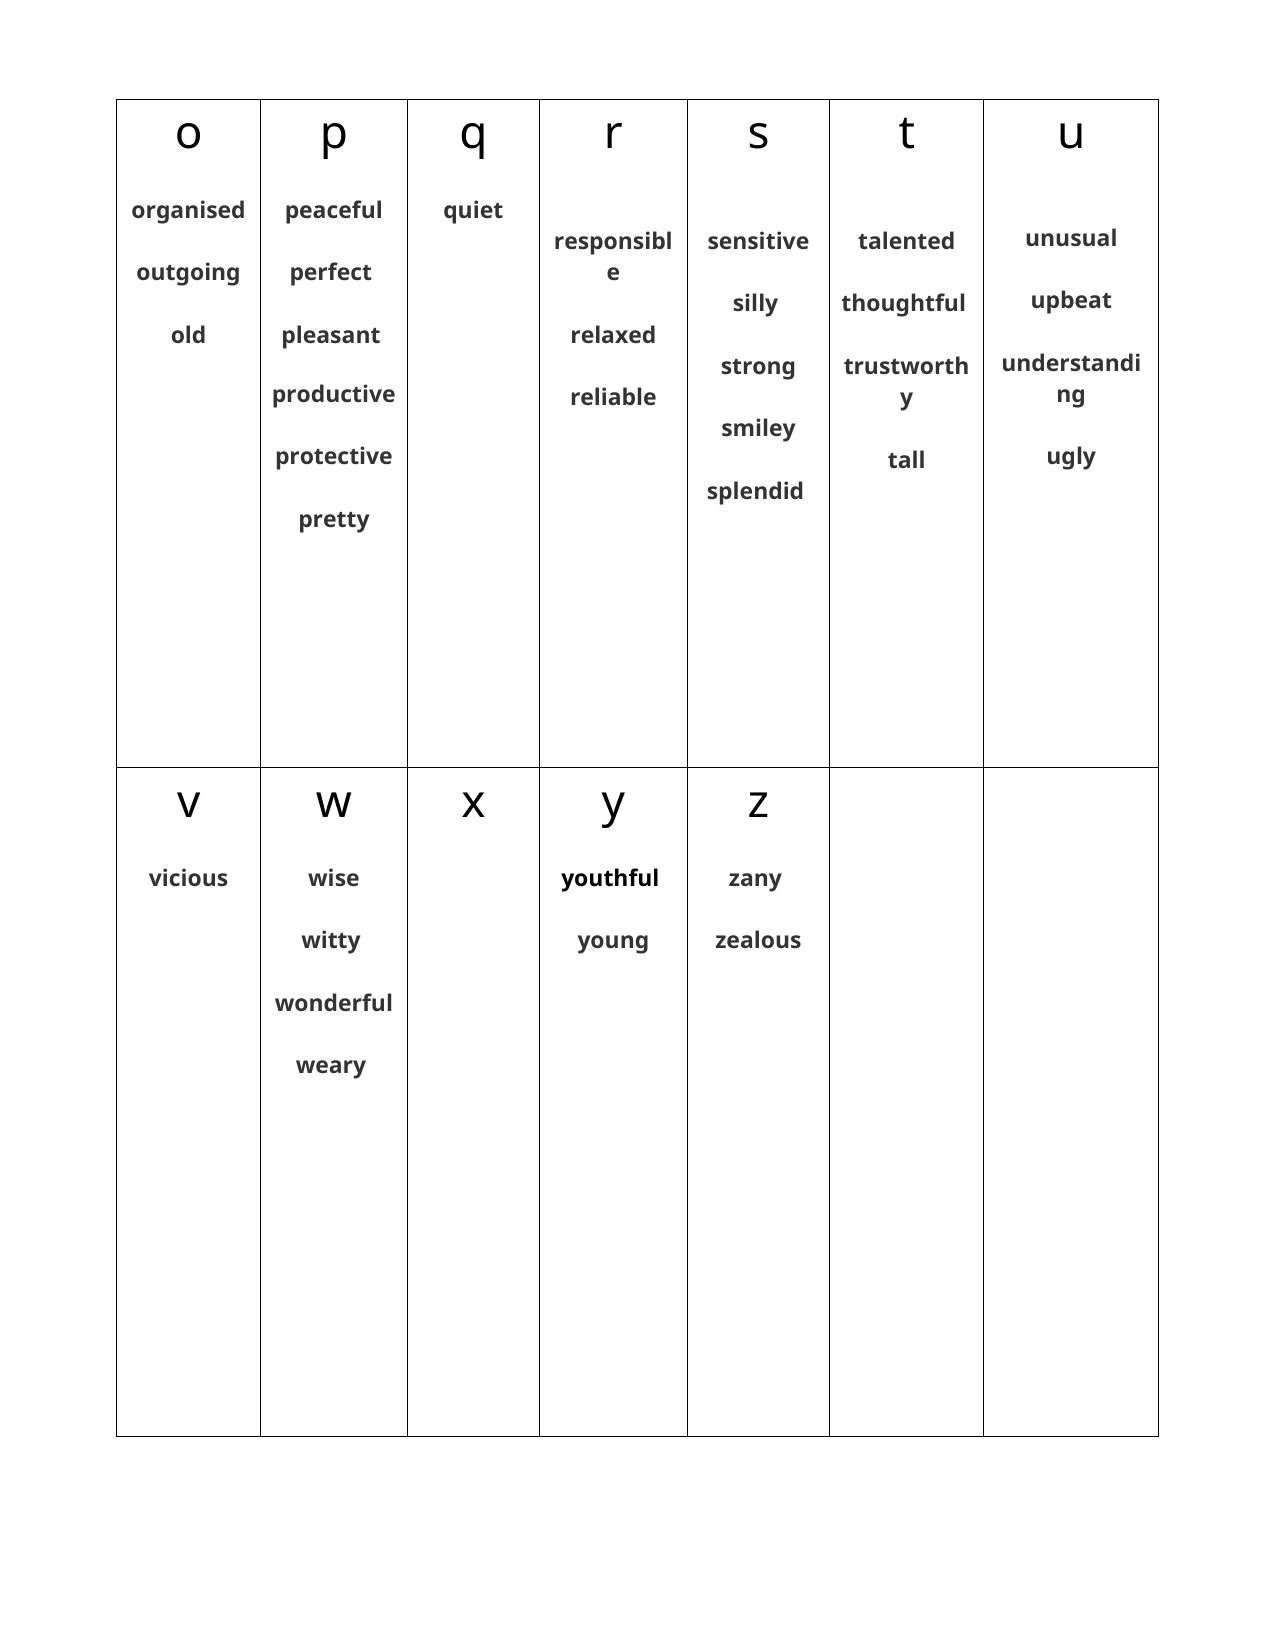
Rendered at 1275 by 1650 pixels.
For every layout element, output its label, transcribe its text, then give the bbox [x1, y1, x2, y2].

table_cell [984, 768, 1158, 1436]
table_header u unusual upbeat understanding ugly [984, 100, 1158, 767]
table_header p peaceful perfect pleasant productive protective pretty [261, 100, 407, 767]
table_header t talented thoughtful trustworthy tall [830, 100, 983, 767]
table_header o organised outgoing old [117, 100, 260, 767]
table_header s sensitive silly strong smiley splendid [688, 100, 829, 767]
table_header q quiet [408, 100, 539, 767]
table_header r responsible relaxed reliable [540, 100, 687, 767]
table_cell w wise witty wonderful weary [261, 768, 407, 1436]
table_cell v vicious [117, 768, 260, 1436]
table_cell [830, 768, 983, 1436]
table_cell y youthful young [540, 768, 687, 1436]
table_cell z zany zealous [688, 768, 829, 1436]
table_cell x [408, 768, 539, 1436]
